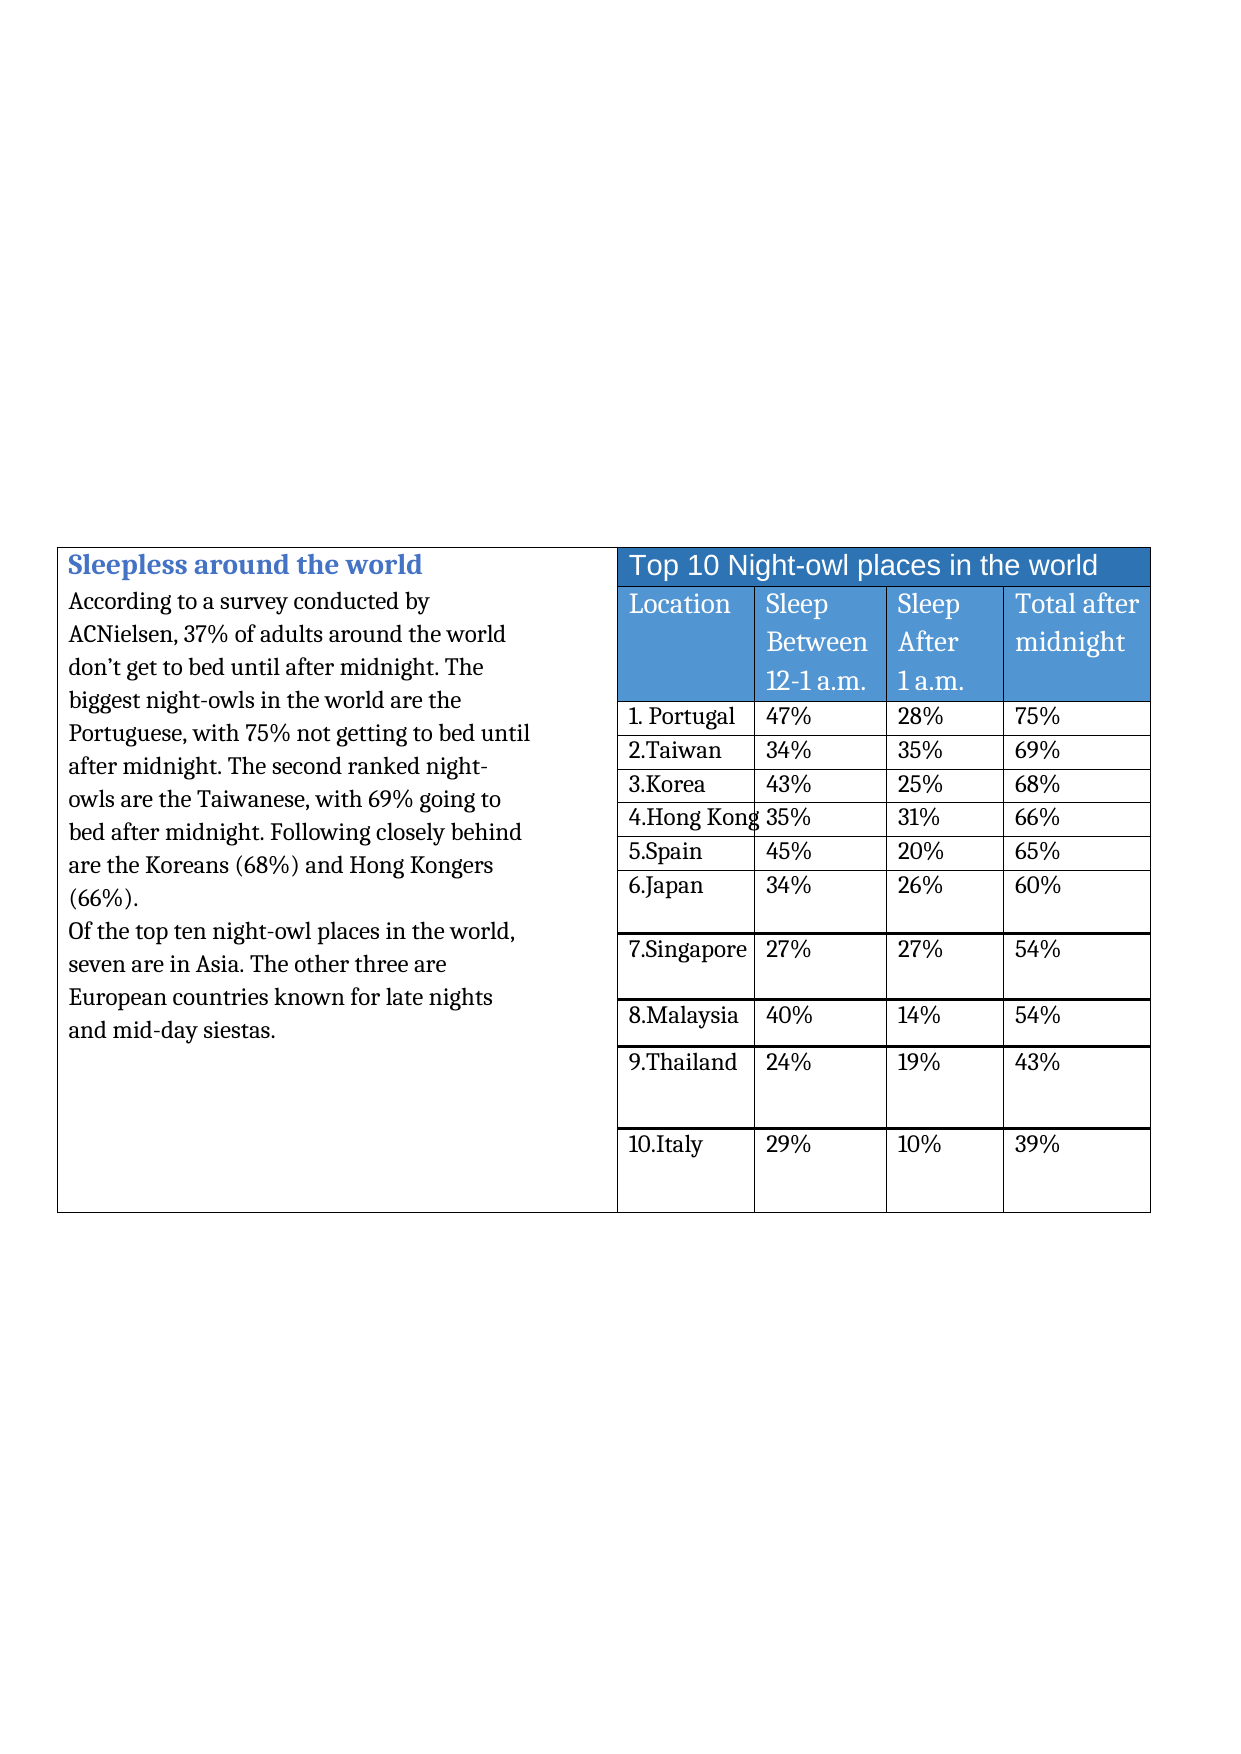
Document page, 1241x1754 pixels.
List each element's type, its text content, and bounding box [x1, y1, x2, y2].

table_cell 65% [1004, 837, 1150, 869]
table_cell 27% [887, 935, 1003, 998]
table_cell Sleep After 1 a.m. [887, 587, 1003, 701]
table_cell 40% [755, 1001, 886, 1044]
table_cell 20% [887, 837, 1003, 869]
table_cell 5.Spain [618, 837, 754, 869]
table_cell 35% [755, 803, 886, 836]
table_cell 27% [755, 935, 886, 998]
table_cell 6.Japan [618, 871, 754, 932]
table_cell 8.Malaysia [618, 1001, 754, 1044]
table_header Sleepless around the world According to a survey conducted by ACNielsen, 37% of adults around the world don’t get to bed until after midnight. The biggest night-owls in the world are the Portuguese, with 75% not getting to bed until after midnight. The second ranked night- owls are the Taiwanese, with 69% going to bed after midnight. Following closely behind are the Koreans (68%) and Hong Kongers (66%). Of the top ten night-owl places in the world, seven are in Asia. The other three are European countries known for late nights and mid-day siestas. [58, 548, 617, 1212]
table_cell 54% [1004, 935, 1150, 998]
table_header Top 10 Night-owl places in the world [618, 548, 1150, 586]
table_cell 9.Thailand [618, 1048, 754, 1127]
table_cell 26% [887, 871, 1003, 932]
table_cell 75% [1004, 702, 1150, 735]
table_cell 60% [1004, 871, 1150, 932]
table_cell 10.Italy [618, 1130, 754, 1212]
table_cell 25% [887, 770, 1003, 802]
table_cell 35% [887, 736, 1003, 768]
table_cell 34% [755, 871, 886, 932]
table_cell 14% [887, 1001, 1003, 1044]
table_cell Location [618, 587, 754, 701]
table_cell 66% [1004, 803, 1150, 836]
table_cell 47% [755, 702, 886, 735]
table_cell Sleep Between 12-1 a.m. [755, 587, 886, 701]
table_cell 24% [755, 1048, 886, 1127]
table_cell 39% [1004, 1130, 1150, 1212]
table_cell 28% [887, 702, 1003, 735]
table_cell 68% [1004, 770, 1150, 802]
table_cell 54% [1004, 1001, 1150, 1044]
table_cell 43% [1004, 1048, 1150, 1127]
table_cell 2.Taiwan [618, 736, 754, 768]
table_cell 29% [755, 1130, 886, 1212]
table_cell 31% [887, 803, 1003, 836]
table_cell 10% [887, 1130, 1003, 1212]
table_cell Total after midnight [1004, 587, 1150, 701]
table_cell 45% [755, 837, 886, 869]
table_cell 3.Korea [618, 770, 754, 802]
table_cell 1. Portugal [618, 702, 754, 735]
table_cell 34% [755, 736, 886, 768]
table_cell 7.Singapore [618, 935, 754, 998]
table_cell 19% [887, 1048, 1003, 1127]
table_cell 69% [1004, 736, 1150, 768]
table_cell 43% [755, 770, 886, 802]
table_cell 4.Hong Kong [618, 803, 754, 836]
